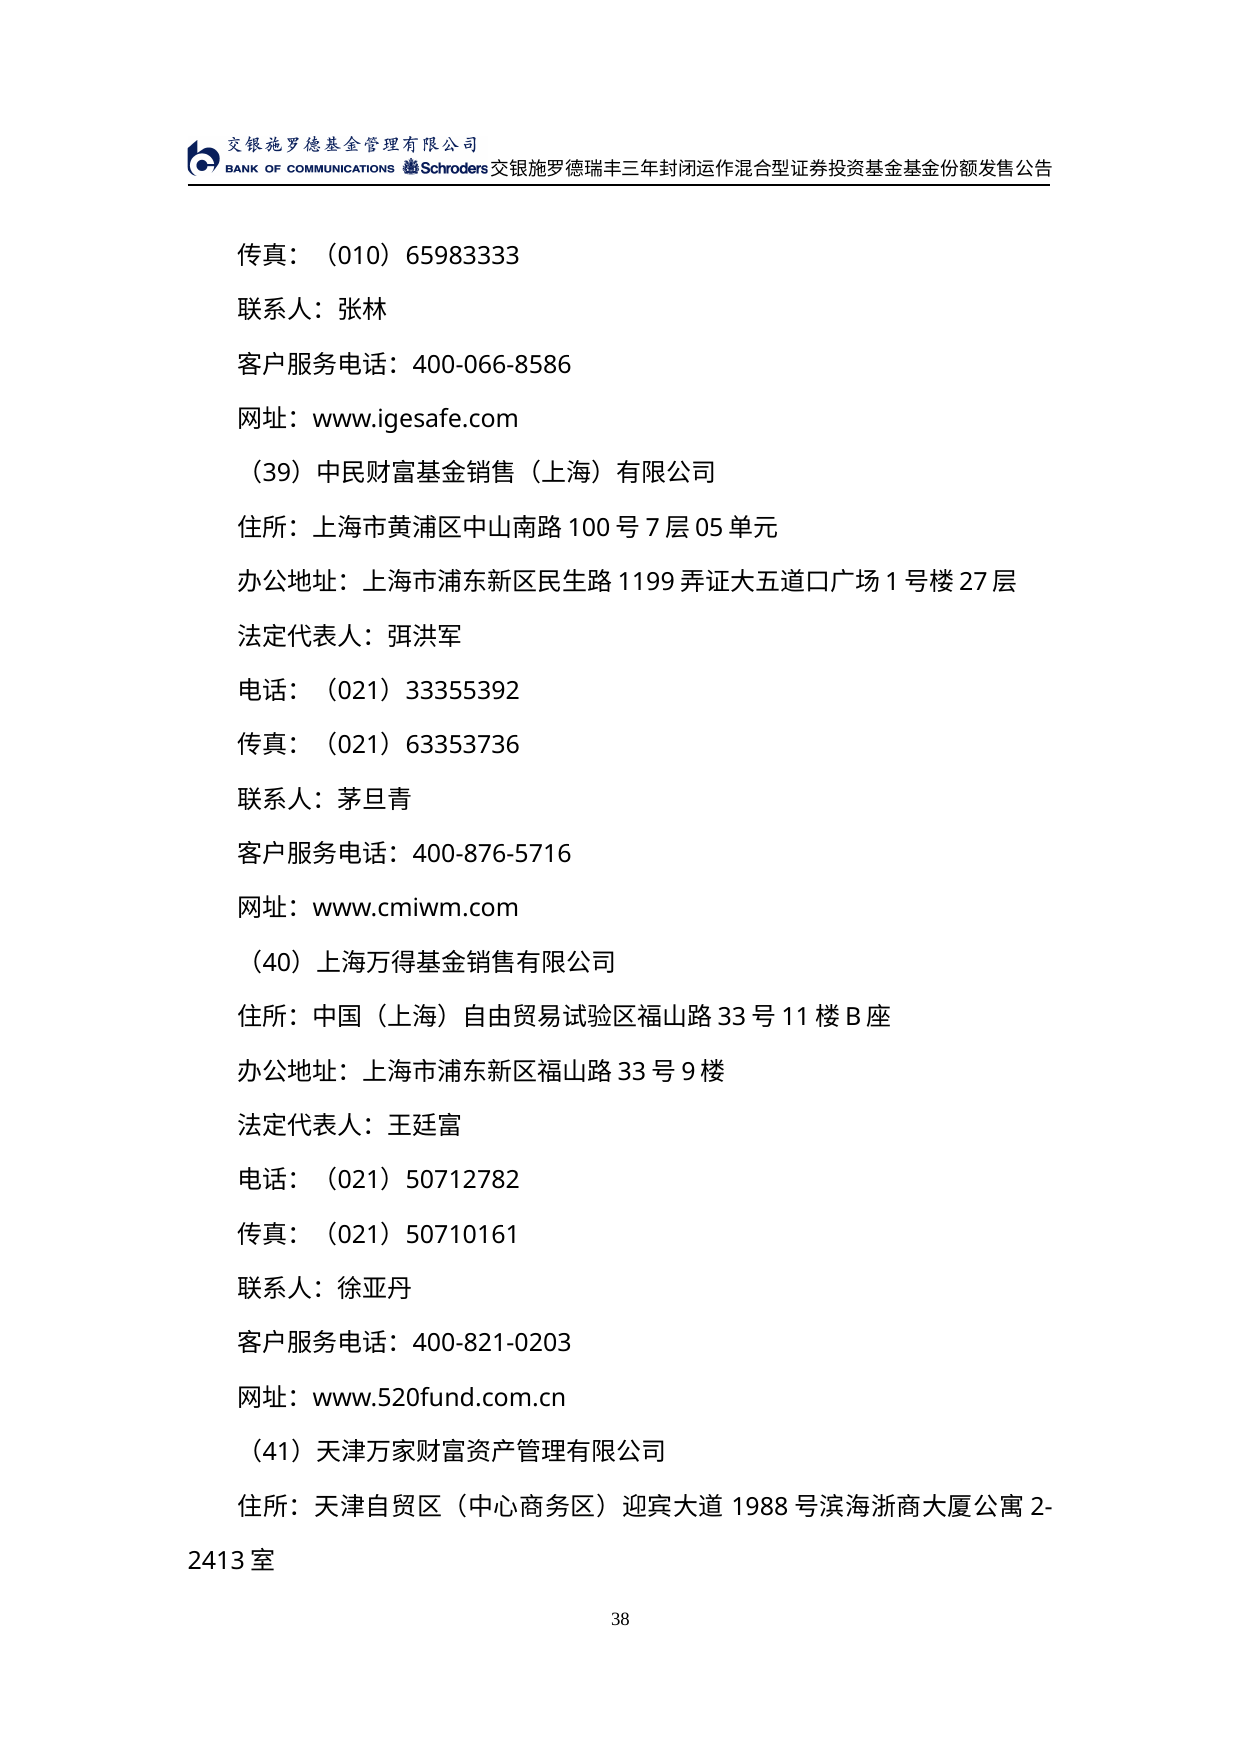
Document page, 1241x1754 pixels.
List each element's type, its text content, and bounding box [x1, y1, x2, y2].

text 传真：（021）63353736 [187, 725, 1053, 761]
text 传真：（021）50710161 [187, 1214, 1053, 1250]
text （41）天津万家财富资产管理有限公司 [187, 1432, 1053, 1468]
text 客户服务电话：400-821-0203 [187, 1323, 1053, 1359]
text 电话：（021）33355392 [187, 670, 1053, 707]
text 住所：天津自贸区（中心商务区）迎宾大道1988号滨海浙商大厦公寓2-2413室 [187, 1486, 1053, 1577]
text 办公地址：上海市浦东新区福山路33号9楼 [187, 1051, 1053, 1087]
text 住所：中国（上海）自由贸易试验区福山路33号11楼B座 [187, 997, 1053, 1033]
text 法定代表人：王廷富 [187, 1105, 1053, 1142]
text 联系人：徐亚丹 [187, 1268, 1053, 1305]
text 电话：（021）50712782 [187, 1160, 1053, 1196]
text （40）上海万得基金销售有限公司 [187, 942, 1053, 978]
text 联系人：张林 [187, 290, 1053, 326]
text 网址：www.520fund.com.cn [187, 1377, 1053, 1413]
text 传真：（010）65983333 [187, 235, 1053, 272]
text 法定代表人：弭洪军 [187, 616, 1053, 652]
text 网址：www.cmiwm.com [187, 888, 1053, 924]
picture [187, 136, 488, 176]
text 联系人：茅旦青 [187, 779, 1053, 815]
text 客户服务电话：400-876-5716 [187, 833, 1053, 870]
text （39）中民财富基金销售（上海）有限公司 [187, 453, 1053, 489]
text 客户服务电话：400-066-8586 [187, 344, 1053, 380]
text 网址：www.igesafe.com [187, 398, 1053, 435]
text 住所：上海市黄浦区中山南路100号7层05单元 [187, 507, 1053, 543]
text 办公地址：上海市浦东新区民生路1199弄证大五道口广场1号楼27层 [187, 562, 1053, 598]
